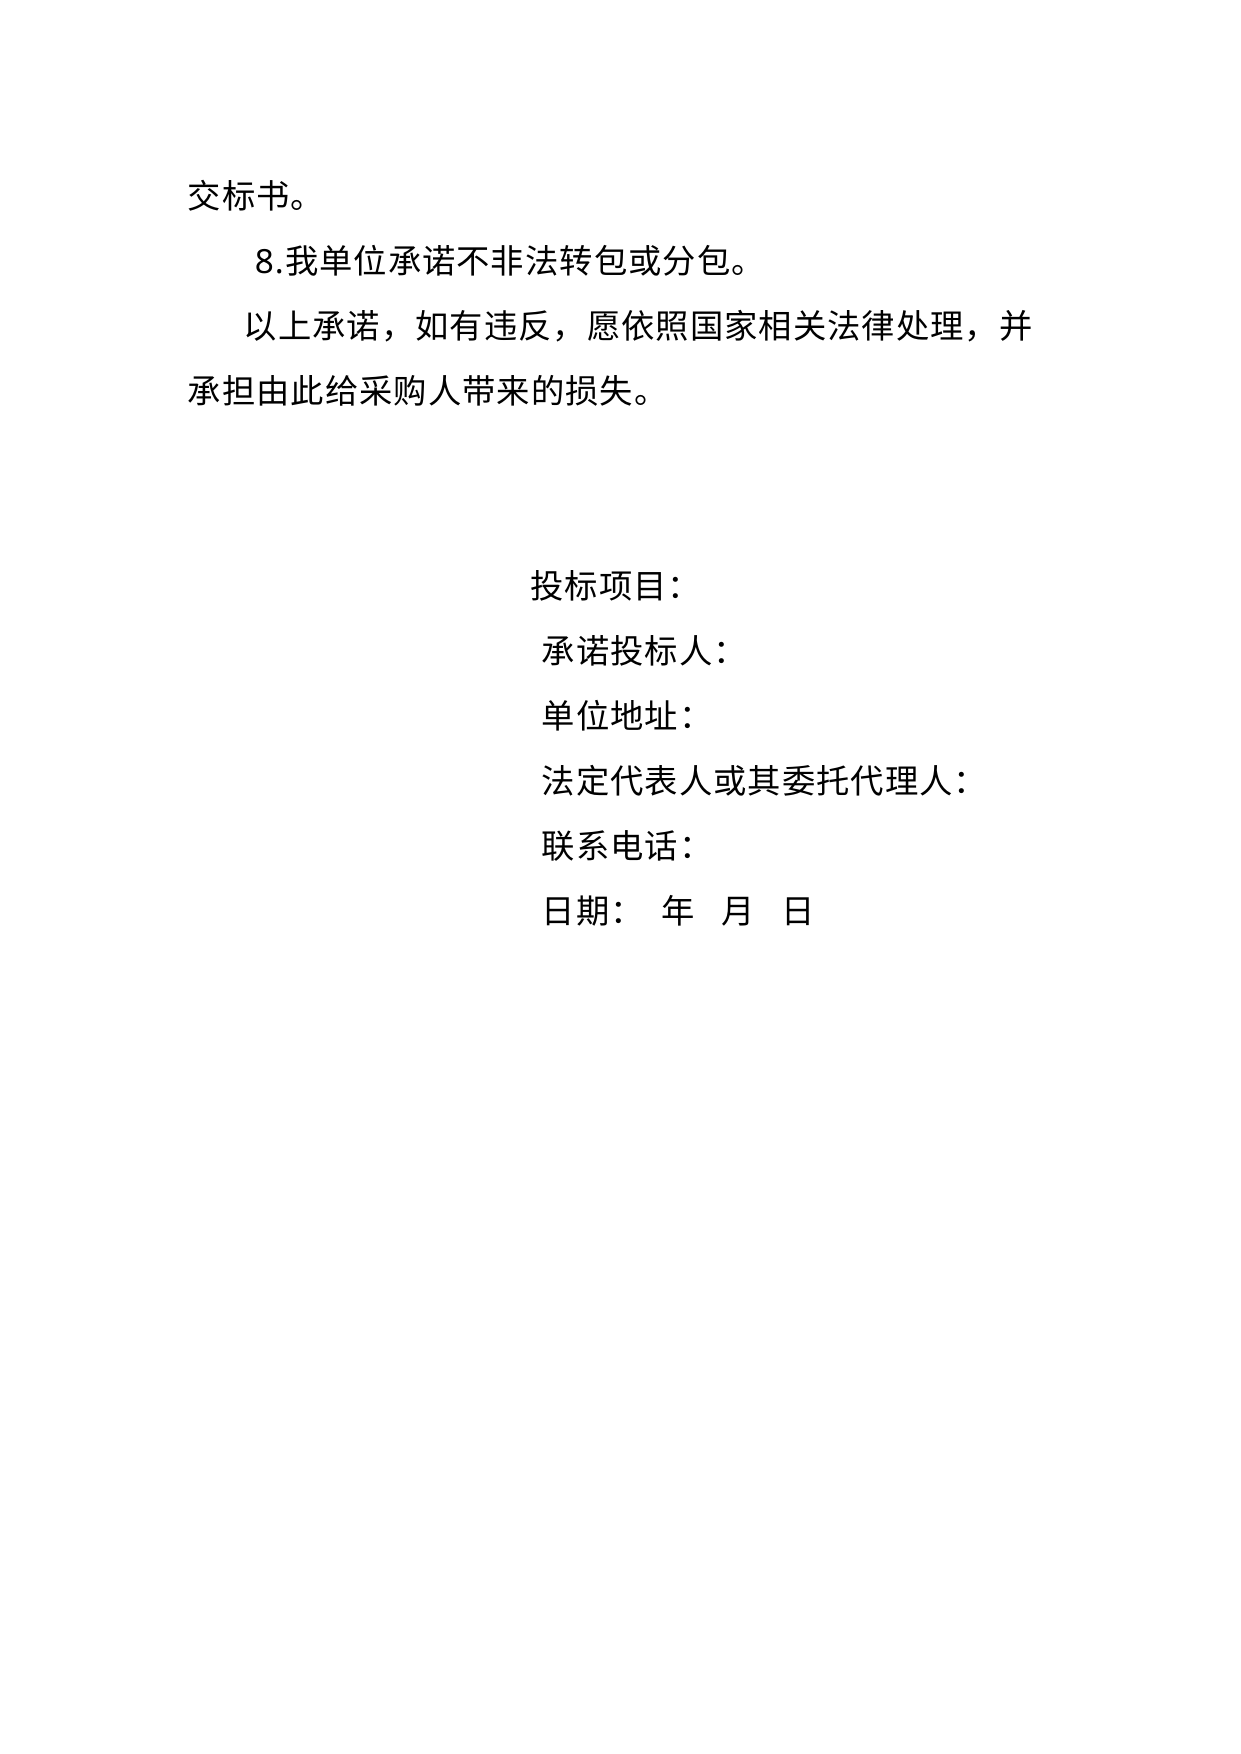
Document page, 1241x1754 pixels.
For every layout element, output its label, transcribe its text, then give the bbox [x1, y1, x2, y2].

text 投标项目： [187, 552, 1053, 617]
text 单位地址： [187, 682, 1053, 747]
text 法定代表人或其委托代理人： [187, 747, 1053, 812]
text 承诺投标人： [187, 617, 1053, 682]
text 以上承诺，如有违反，愿依照国家相关法律处理，并承担由此给采购人带来的损失。 [187, 292, 1053, 422]
text 联系电话： [187, 812, 1053, 877]
text 8.我单位承诺不非法转包或分包。 [234, 227, 1053, 292]
text 日期： 年 月 日 [187, 877, 1053, 942]
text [187, 162, 1053, 227]
